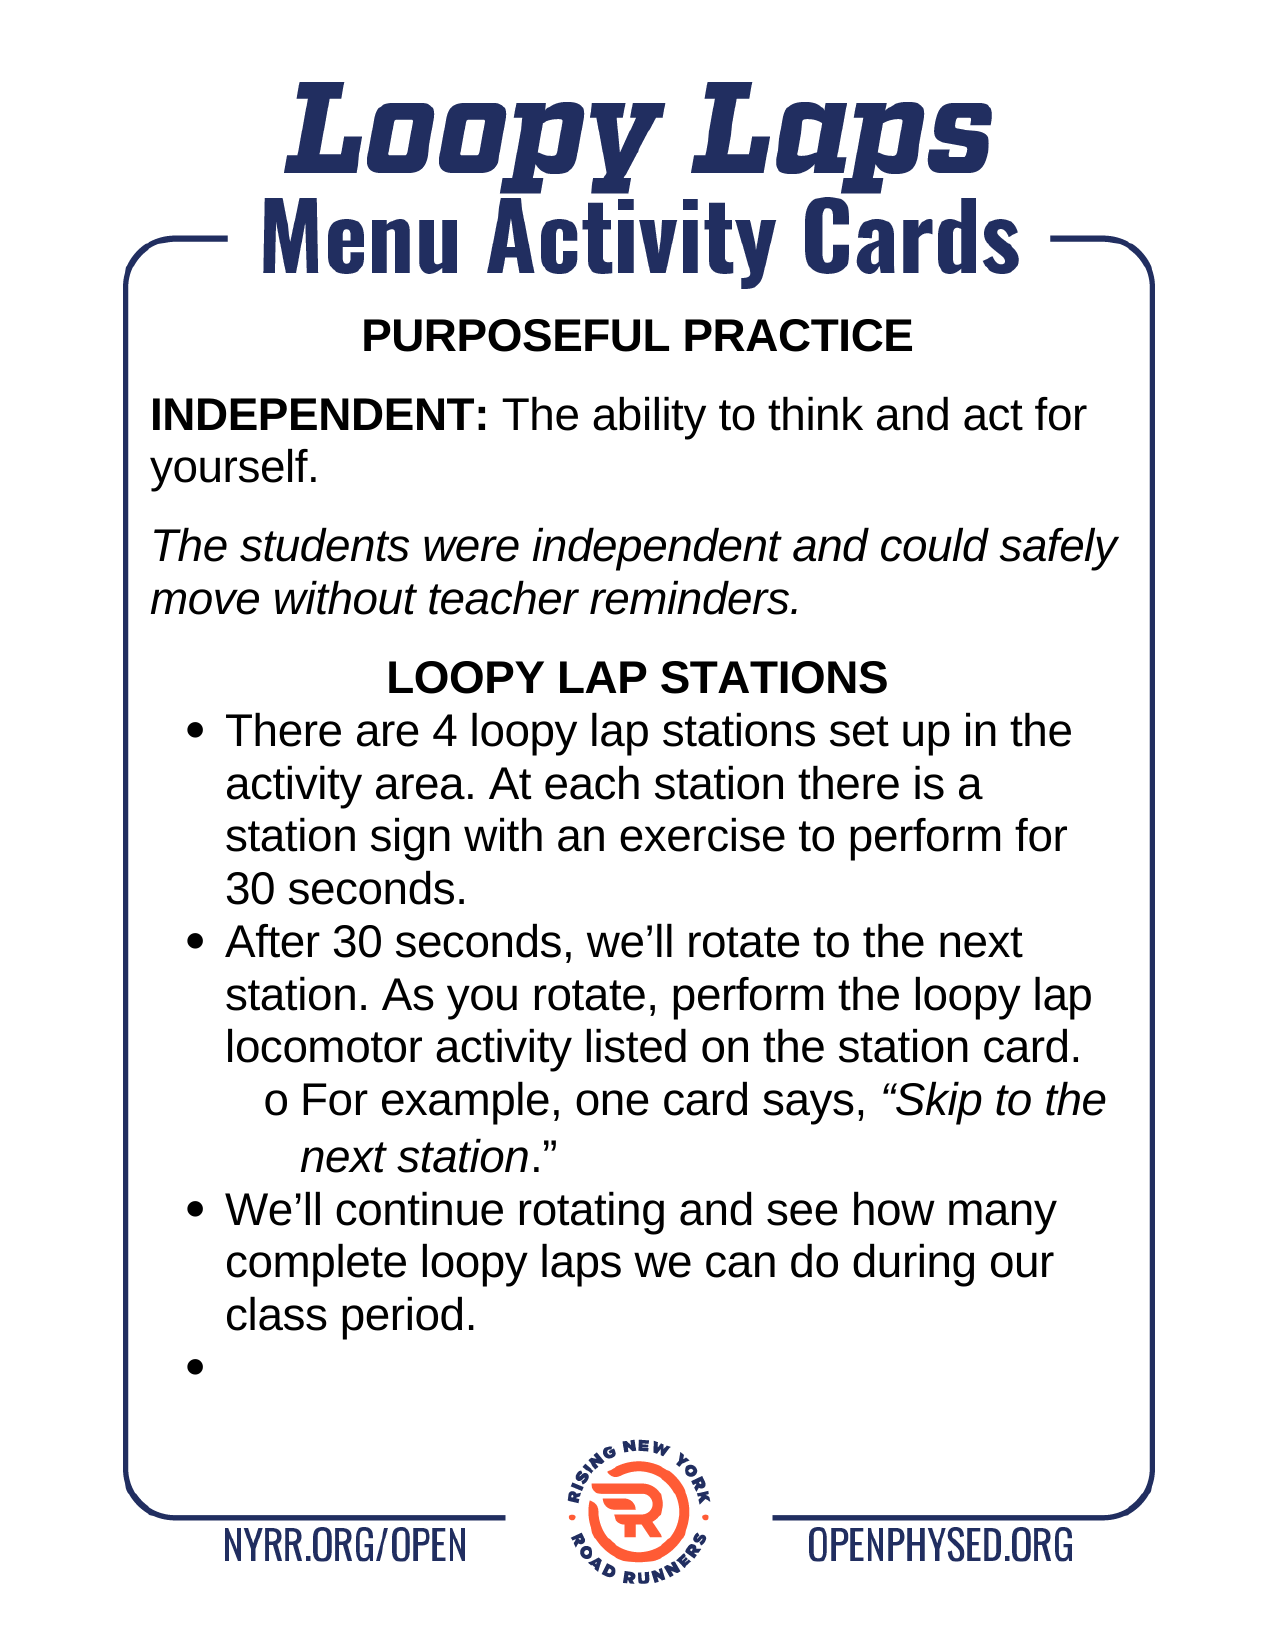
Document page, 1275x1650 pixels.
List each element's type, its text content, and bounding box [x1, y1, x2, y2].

picture [79, 62, 1198, 1584]
list For example, one card says, “Skip to the next station.” [262, 1073, 1125, 1182]
list After 30 seconds, we’ll rotate to the next station. As you rotate, perform the loopy lap locomotor activity listed on the station card. [187, 914, 1125, 1073]
text LOOPY LAP STATIONS [150, 651, 1125, 703]
text PURPOSEFUL PRACTICE [150, 308, 1125, 361]
list There are 4 loopy lap stations set up in the activity area. At each station there is a station sign with an exercise to perform for 30 seconds. [187, 703, 1125, 914]
text The students were independent and could safely move without teacher reminders. [150, 519, 1125, 624]
text INDEPENDENT: The ability to think and act for yourself. [150, 387, 1125, 493]
list We’ll continue rotating and see how many complete loopy laps we can do during our class period. [187, 1182, 1125, 1340]
